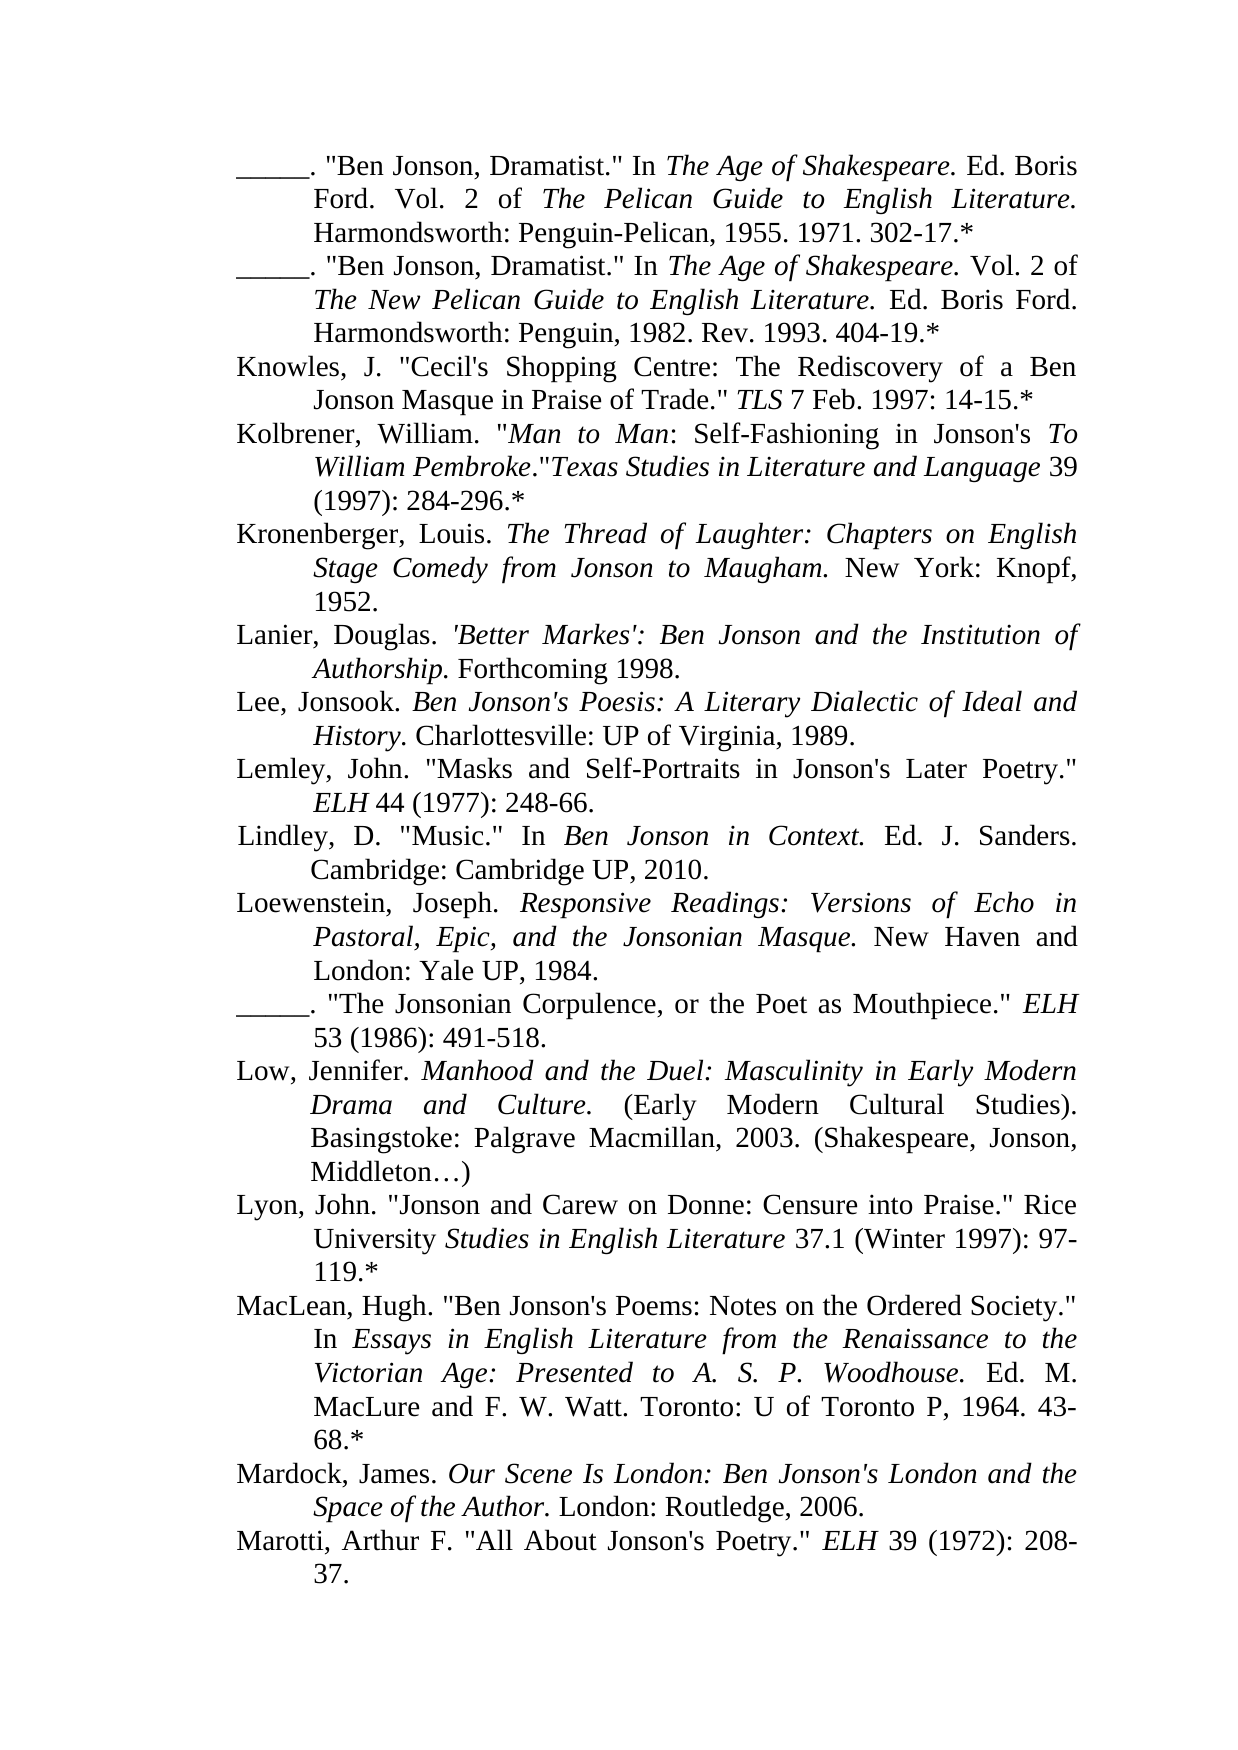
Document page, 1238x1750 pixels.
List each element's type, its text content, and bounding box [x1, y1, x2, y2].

text _____. "Ben Jonson, Dramatist." In The Age of Shakespeare. Vol. 2 of The New Pelican Guide to English Literature. Ed. Boris Ford. Harmondsworth: Penguin, 1982. Rev. 1993. 404-19.* [236, 248, 1078, 349]
text Mardock, James. Our Scene Is London: Ben Jonson's London and the Space of the Author. London: Routledge, 2006. [236, 1456, 1078, 1523]
text Lee, Jonsook. Ben Jonson's Poesis: A Literary Dialectic of Ideal and History. Charlottesville: UP of Virginia, 1989. [236, 684, 1078, 751]
text Lyon, John. "Jonson and Carew on Donne: Censure into Praise." Rice University Studies in English Literature 37.1 (Winter 1997): 97-119.* [236, 1187, 1078, 1288]
text Lindley, D. "Music." In Ben Jonson in Context. Ed. J. Sanders. Cambridge: Cambridge UP, 2010. [237, 818, 1078, 886]
text Lanier, Douglas. 'Better Markes': Ben Jonson and the Institution of Authorship. Forthcoming 1998. [236, 617, 1078, 684]
text MacLean, Hugh. "Ben Jonson's Poems: Notes on the Ordered Society." In Essays in English Literature from the Renaissance to the Victorian Age: Presented to A. S. P. Woodhouse. Ed. M. MacLure and F. W. Watt. Toronto: U of Toronto P, 1964. 43-68.* [236, 1288, 1078, 1456]
text Marotti, Arthur F. "All About Jonson's Poetry." ELH 39 (1972): 208-37. [236, 1523, 1078, 1590]
text Knowles, J. "Cecil's Shopping Centre: The Rediscovery of a Ben Jonson Masque in Praise of Trade." TLS 7 Feb. 1997: 14-15.* [236, 349, 1078, 416]
text Kronenberger, Louis. The Thread of Laughter: Chapters on English Stage Comedy from Jonson to Maugham. New York: Knopf, 1952. [236, 517, 1078, 617]
text Kolbrener, William. "Man to Man: Self-Fashioning in Jonson's To William Pembroke."Texas Studies in Literature and Language 39 (1997): 284-296.* [236, 416, 1078, 517]
text Loewenstein, Joseph. Responsive Readings: Versions of Echo in Pastoral, Epic, and the Jonsonian Masque. New Haven and London: Yale UP, 1984. [236, 886, 1078, 986]
text Lemley, John. "Masks and Self-Portraits in Jonson's Later Poetry." ELH 44 (1977): 248-66. [236, 751, 1078, 818]
text _____. "Ben Jonson, Dramatist." In The Age of Shakespeare. Ed. Boris Ford. Vol. 2 of The Pelican Guide to English Literature. Harmondsworth: Penguin-Pelican, 1955. 1971. 302-17.* [236, 148, 1078, 248]
text _____. "The Jonsonian Corpulence, or the Poet as Mouthpiece." ELH 53 (1986): 491-518. [236, 986, 1078, 1053]
text Low, Jennifer. Manhood and the Duel: Masculinity in Early Modern Drama and Culture. (Early Modern Cultural Studies). Basingstoke: Palgrave Macmillan, 2003. (Shakespeare, Jonson, Middleton…) [236, 1053, 1078, 1187]
